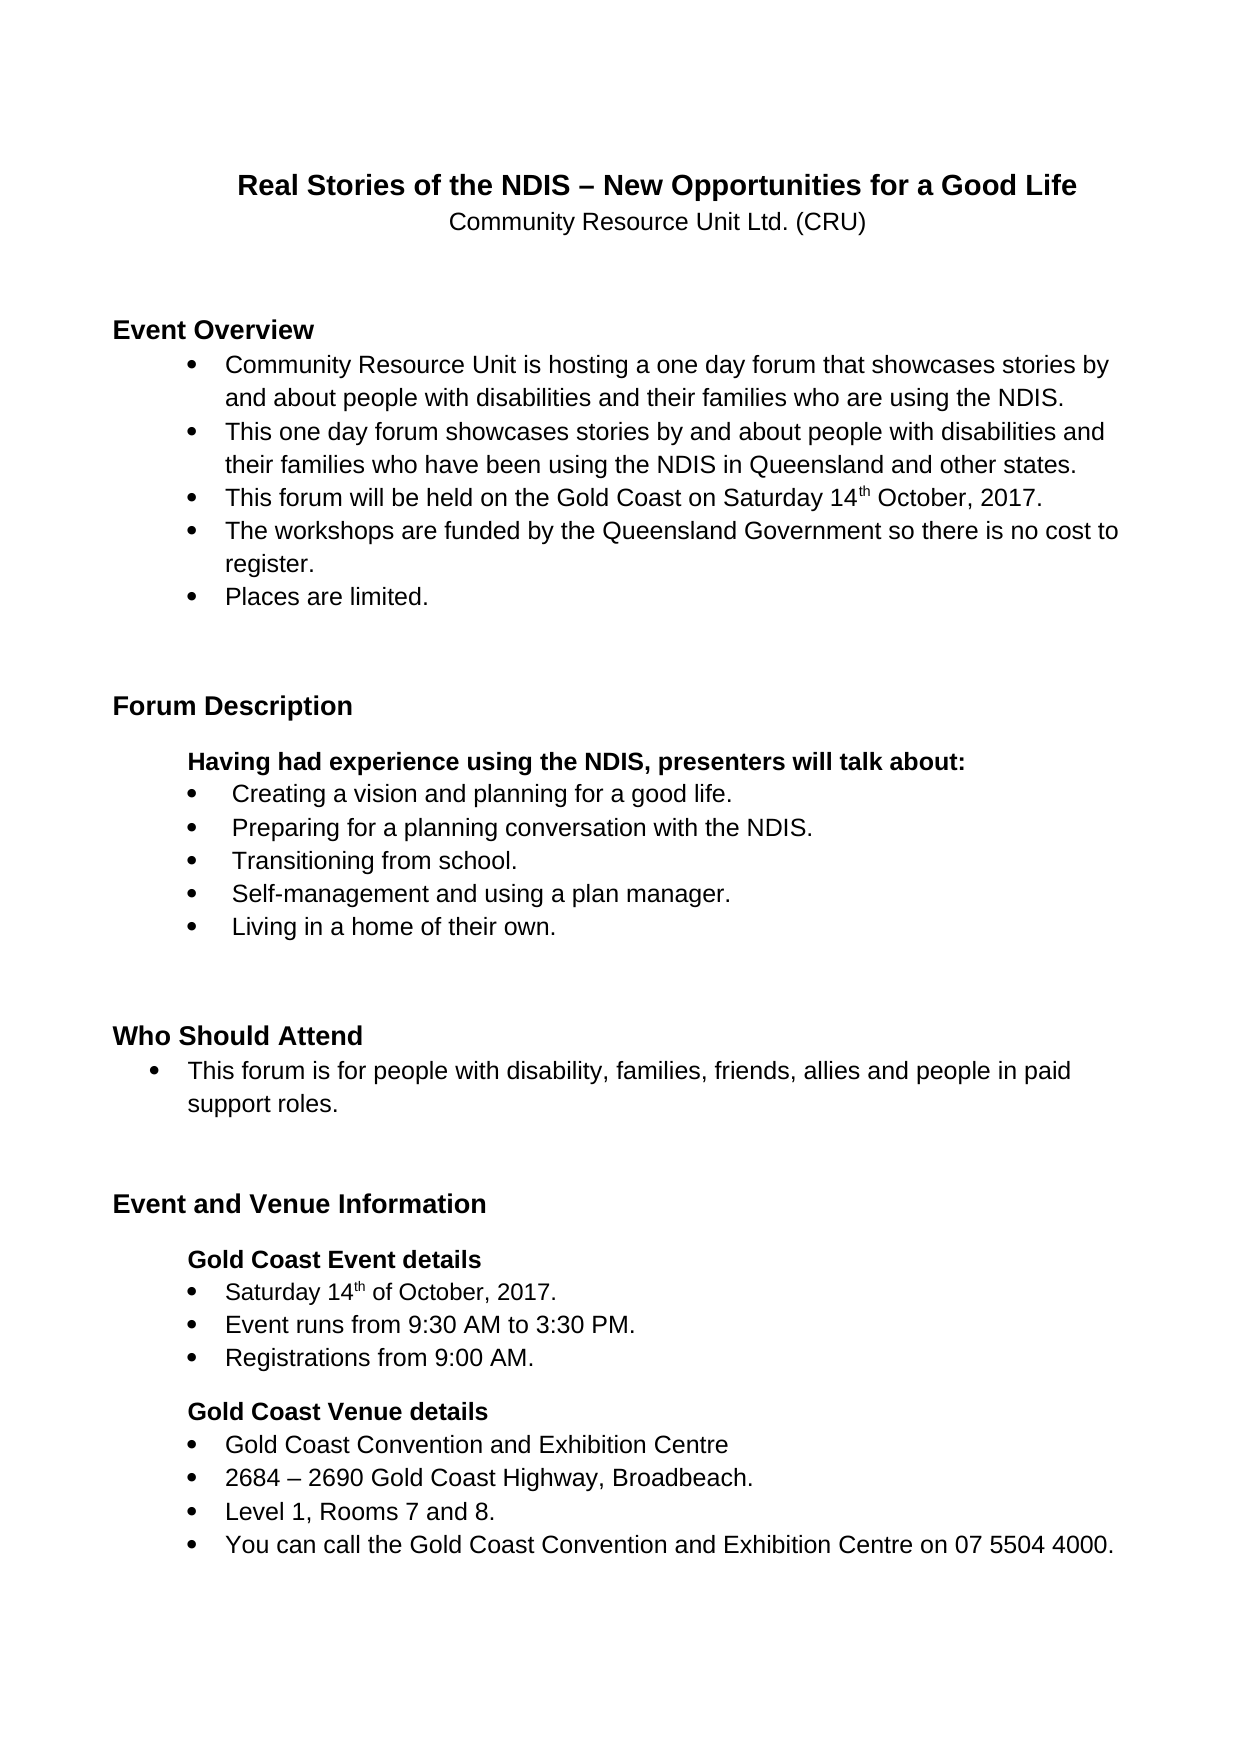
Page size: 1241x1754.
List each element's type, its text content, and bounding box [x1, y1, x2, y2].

list This one day forum showcases stories by and about people with disabilities and their families who have been using the NDIS in Queensland and other states. [187, 416, 1128, 478]
list Community Resource Unit is hosting a one day forum that showcases stories by and about people with disabilities and their families who are using the NDIS. [187, 350, 1128, 412]
list Event runs from 9:30 AM to 3:30 PM. [187, 1310, 1128, 1339]
list Transitioning from school. [187, 846, 1128, 874]
subtitle Forum Description [112, 690, 1128, 721]
subtitle Event and Venue Information [112, 1188, 1128, 1219]
list The workshops are funded by the Queensland Government so there is no cost to register. [187, 516, 1128, 578]
list Gold Coast Convention and Exhibition Centre [187, 1430, 1128, 1459]
list This forum is for people with disability, families, friends, allies and people in paid support roles. [150, 1056, 1128, 1118]
text Community Resource Unit Ltd. (CRU) [187, 207, 1128, 235]
list Places are limited. [187, 582, 1128, 611]
list Saturday 14th of October, 2017. [187, 1278, 1128, 1306]
list 2684 – 2690 Gold Coast Highway, Broadbeach. [187, 1463, 1128, 1492]
list Living in a home of their own. [187, 912, 1128, 941]
subtitle Gold Coast Event details [187, 1245, 1128, 1274]
list Self-management and using a plan manager. [187, 879, 1128, 908]
list You can call the Gold Coast Convention and Exhibition Centre on 07 5504 4000. [187, 1529, 1128, 1558]
subtitle Event Overview [112, 314, 1128, 346]
list This forum will be held on the Gold Coast on Saturday 14th October, 2017. [187, 483, 1128, 511]
subtitle Gold Coast Venue details [187, 1397, 1128, 1426]
list Level 1, Rooms 7 and 8. [187, 1496, 1128, 1525]
subtitle Having had experience using the NDIS, presenters will talk about: [187, 746, 1128, 775]
list Creating a vision and planning for a good life. [187, 779, 1128, 808]
subtitle Who Should Attend [112, 1020, 1128, 1051]
list Registrations from 9:00 AM. [187, 1343, 1128, 1372]
list Preparing for a planning conversation with the NDIS. [187, 813, 1128, 841]
subtitle Real Stories of the NDIS – New Opportunities for a Good Life [187, 168, 1128, 202]
